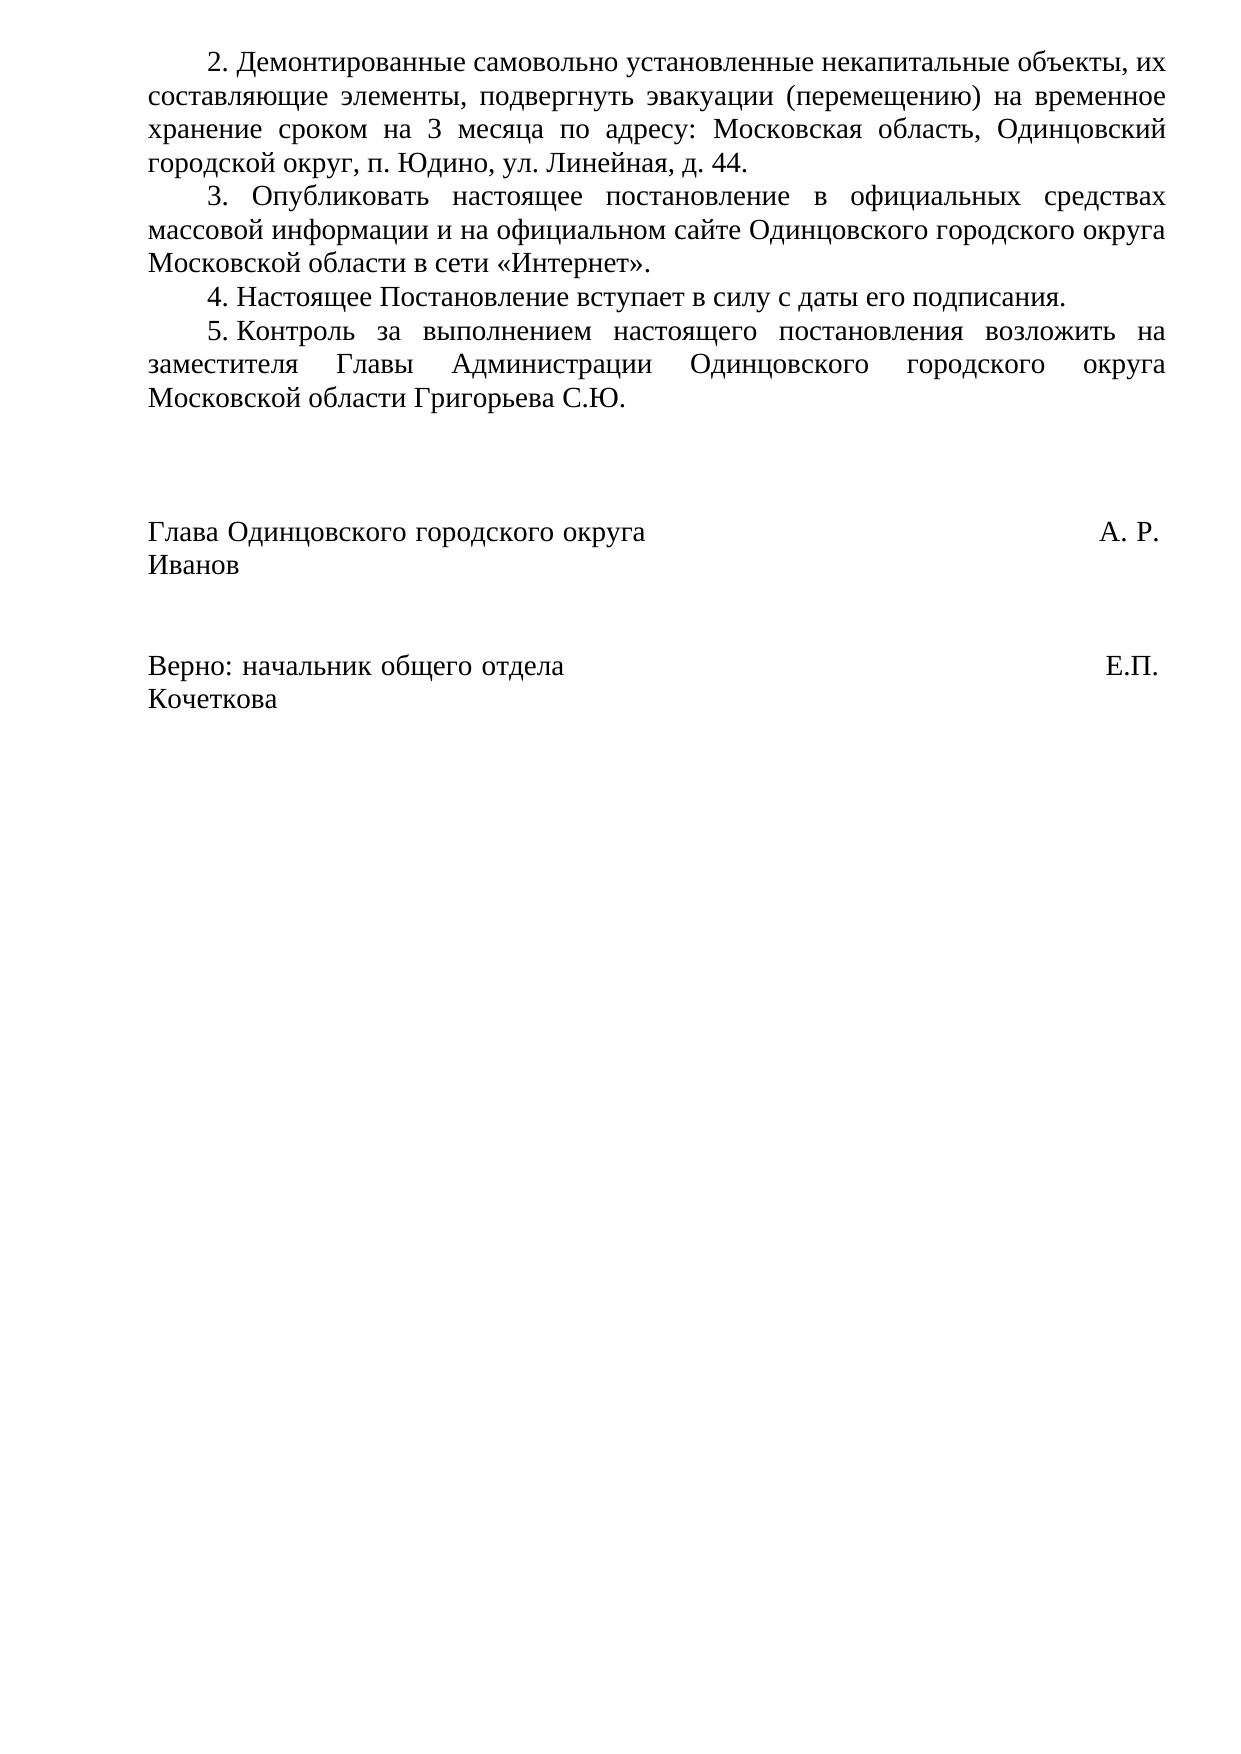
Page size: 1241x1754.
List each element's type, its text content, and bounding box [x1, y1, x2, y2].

list Демонтированные самовольно установленные некапитальные объекты, их составляющие элементы, подвергнуть эвакуации (перемещению) на временное хранение сроком на 3 месяца по адресу: Московская область, Одинцовский городской округ, п. Юдино, ул. Линейная, д. 44. [148, 44, 1167, 178]
text 4. Настоящее Постановление вступает в силу с даты его подписания. [148, 279, 1167, 313]
text Верно: начальник общего отдела Е.П. Кочеткова [148, 648, 1167, 715]
text Глава Одинцовского городского округа А. Р. Иванов [148, 514, 1167, 581]
text 3. Опубликовать настоящее постановление в официальных средствах массовой информации и на официальном сайте Одинцовского городского округа Московской области в сети «Интернет». [148, 178, 1167, 279]
text 5. Контроль за выполнением настоящего постановления возложить на заместителя Главы Администрации Одинцовского городского округа Московской области Григорьева С.Ю. [148, 313, 1167, 413]
